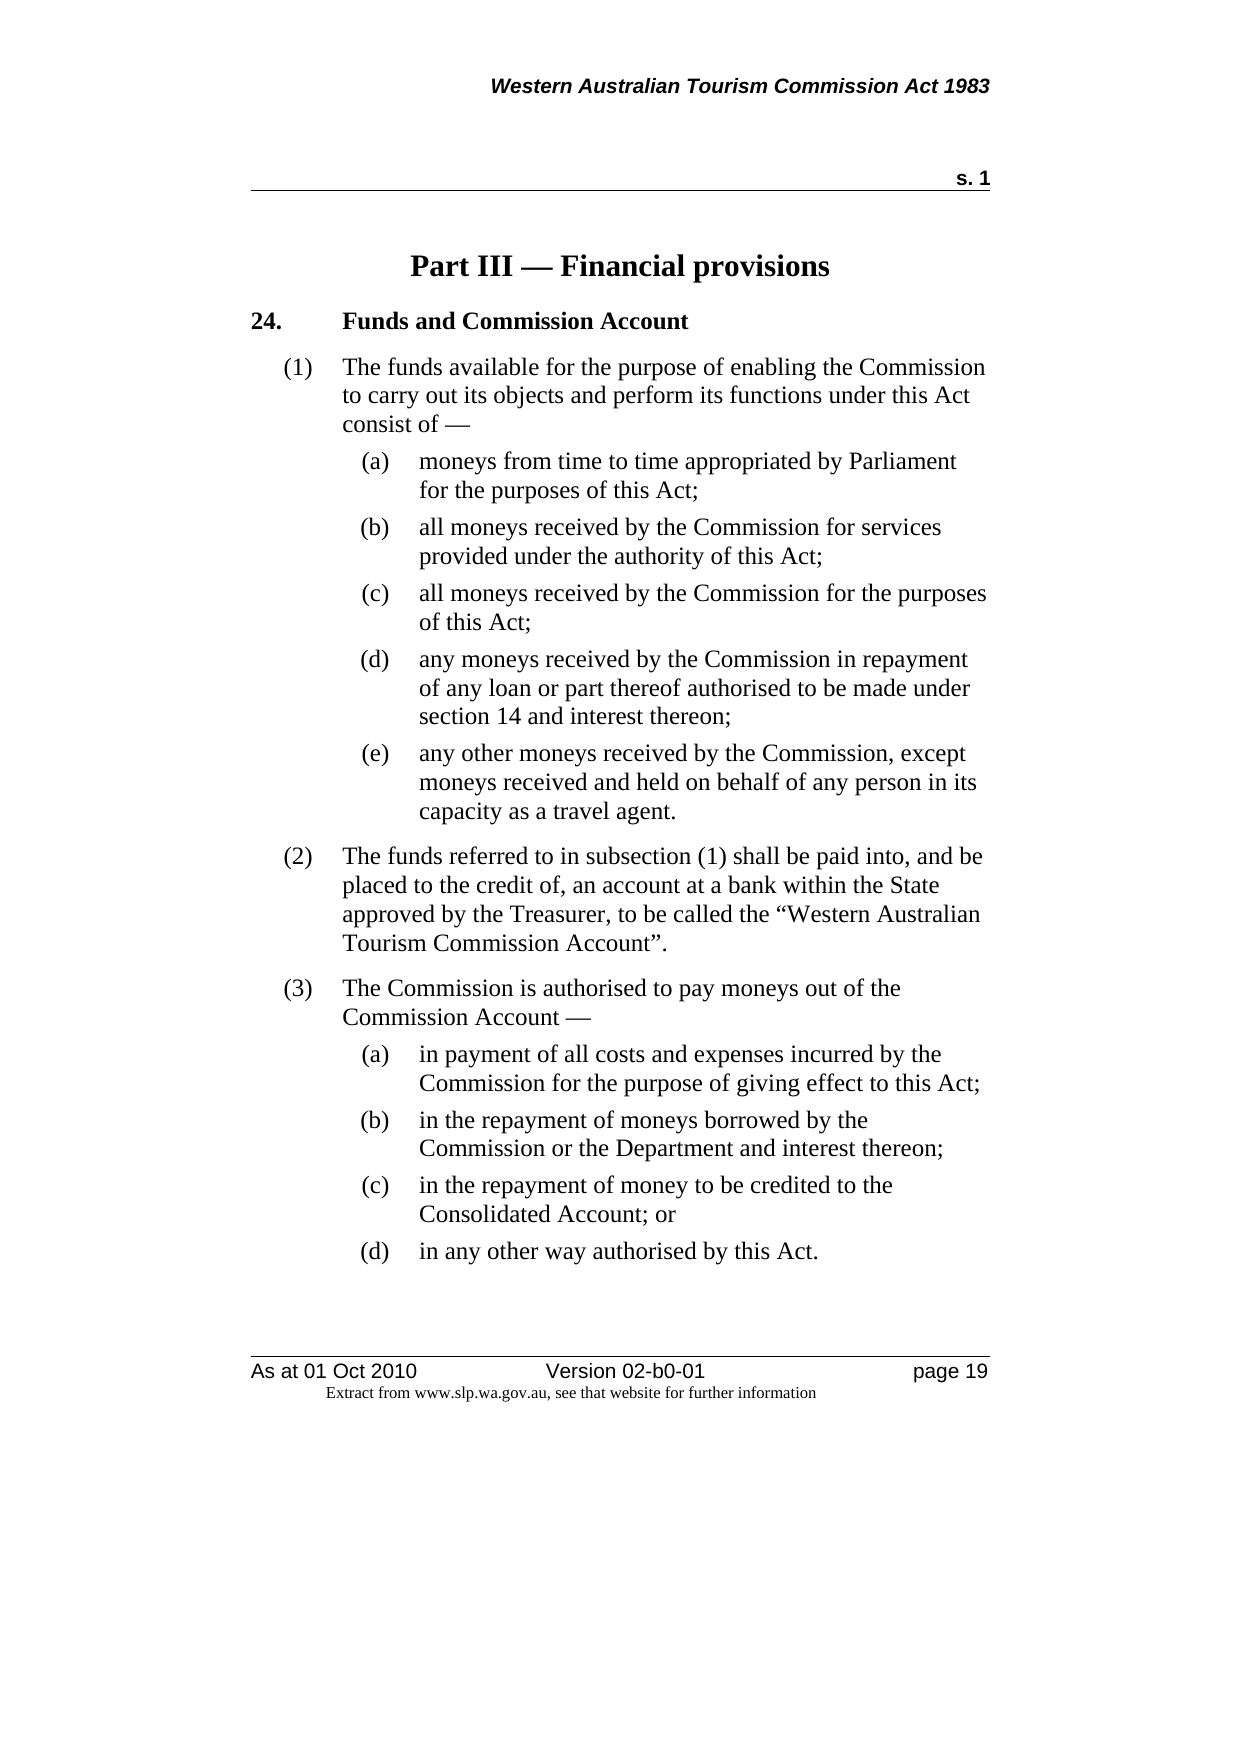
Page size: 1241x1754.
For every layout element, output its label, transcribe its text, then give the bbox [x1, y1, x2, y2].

text (2) The funds referred to in subsection (1) shall be paid into, and be placed to the credit of, an account at a bank within the State approved by the Treasurer, to be called the “Western Australian Tourism Commission Account”. [251, 841, 990, 956]
text (a) moneys from time to time appropriated by Parliament for the purposes of this Act; [251, 446, 990, 504]
text (3) The Commission is authorised to pay moneys out of the Commission Account — [251, 973, 990, 1031]
subtitle Part III — Financial provisions [251, 247, 990, 283]
text (d) in any other way authorised by this Act. [251, 1236, 990, 1265]
subtitle 24. Funds and Commission Account [251, 306, 990, 335]
text (b) all moneys received by the Commission for services provided under the authority of this Act; [251, 512, 990, 570]
text (d) any moneys received by the Commission in repayment of any loan or part thereof authorised to be made under section 14 and interest thereon; [251, 644, 990, 730]
text (a) in payment of all costs and expenses incurred by the Commission for the purpose of giving effect to this Act; [251, 1039, 990, 1096]
text (b) in the repayment of moneys borrowed by the Commission or the Department and interest thereon; [251, 1105, 990, 1162]
text (c) all moneys received by the Commission for the purposes of this Act; [251, 578, 990, 636]
text (e) any other moneys received by the Commission, except moneys received and held on behalf of any person in its capacity as a travel agent. [251, 738, 990, 825]
text (c) in the repayment of money to be credited to the Consolidated Account; or [251, 1171, 990, 1228]
text (1) The funds available for the purpose of enabling the Commission to carry out its objects and perform its functions under this Act consist of — [251, 352, 990, 438]
